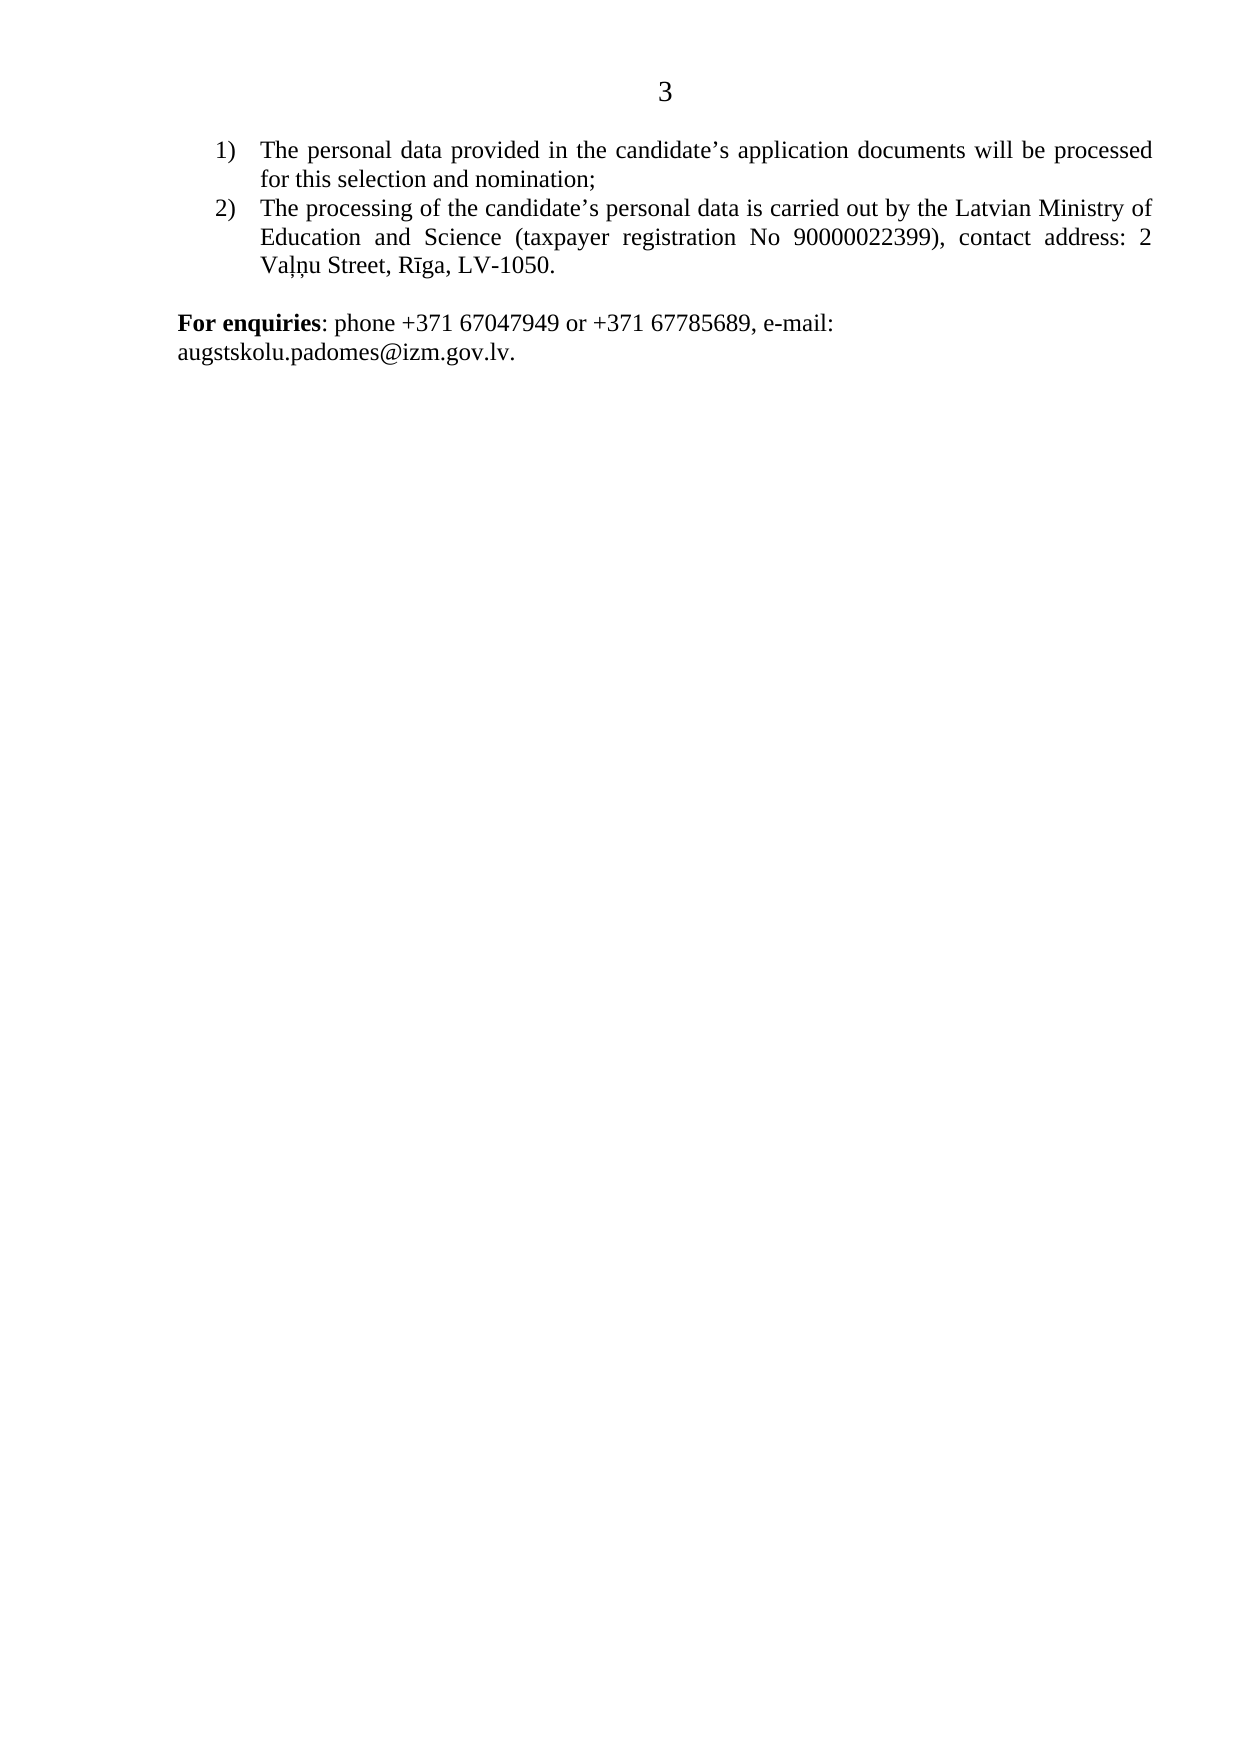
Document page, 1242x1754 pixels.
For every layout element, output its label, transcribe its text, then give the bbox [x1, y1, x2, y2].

list The processing of the candidate’s personal data is carried out by the Latvian Ministry of Education and Science (taxpayer registration No 90000022399), contact address: 2 Vaļņu Street, Rīga, LV-1050. [215, 193, 1153, 279]
text For enquiries: phone +371 67047949 or +371 67785689, e-mail: augstskolu.padomes@izm.gov.lv. [177, 308, 1153, 365]
list The personal data provided in the candidate’s application documents will be processed for this selection and nomination; [215, 135, 1153, 193]
